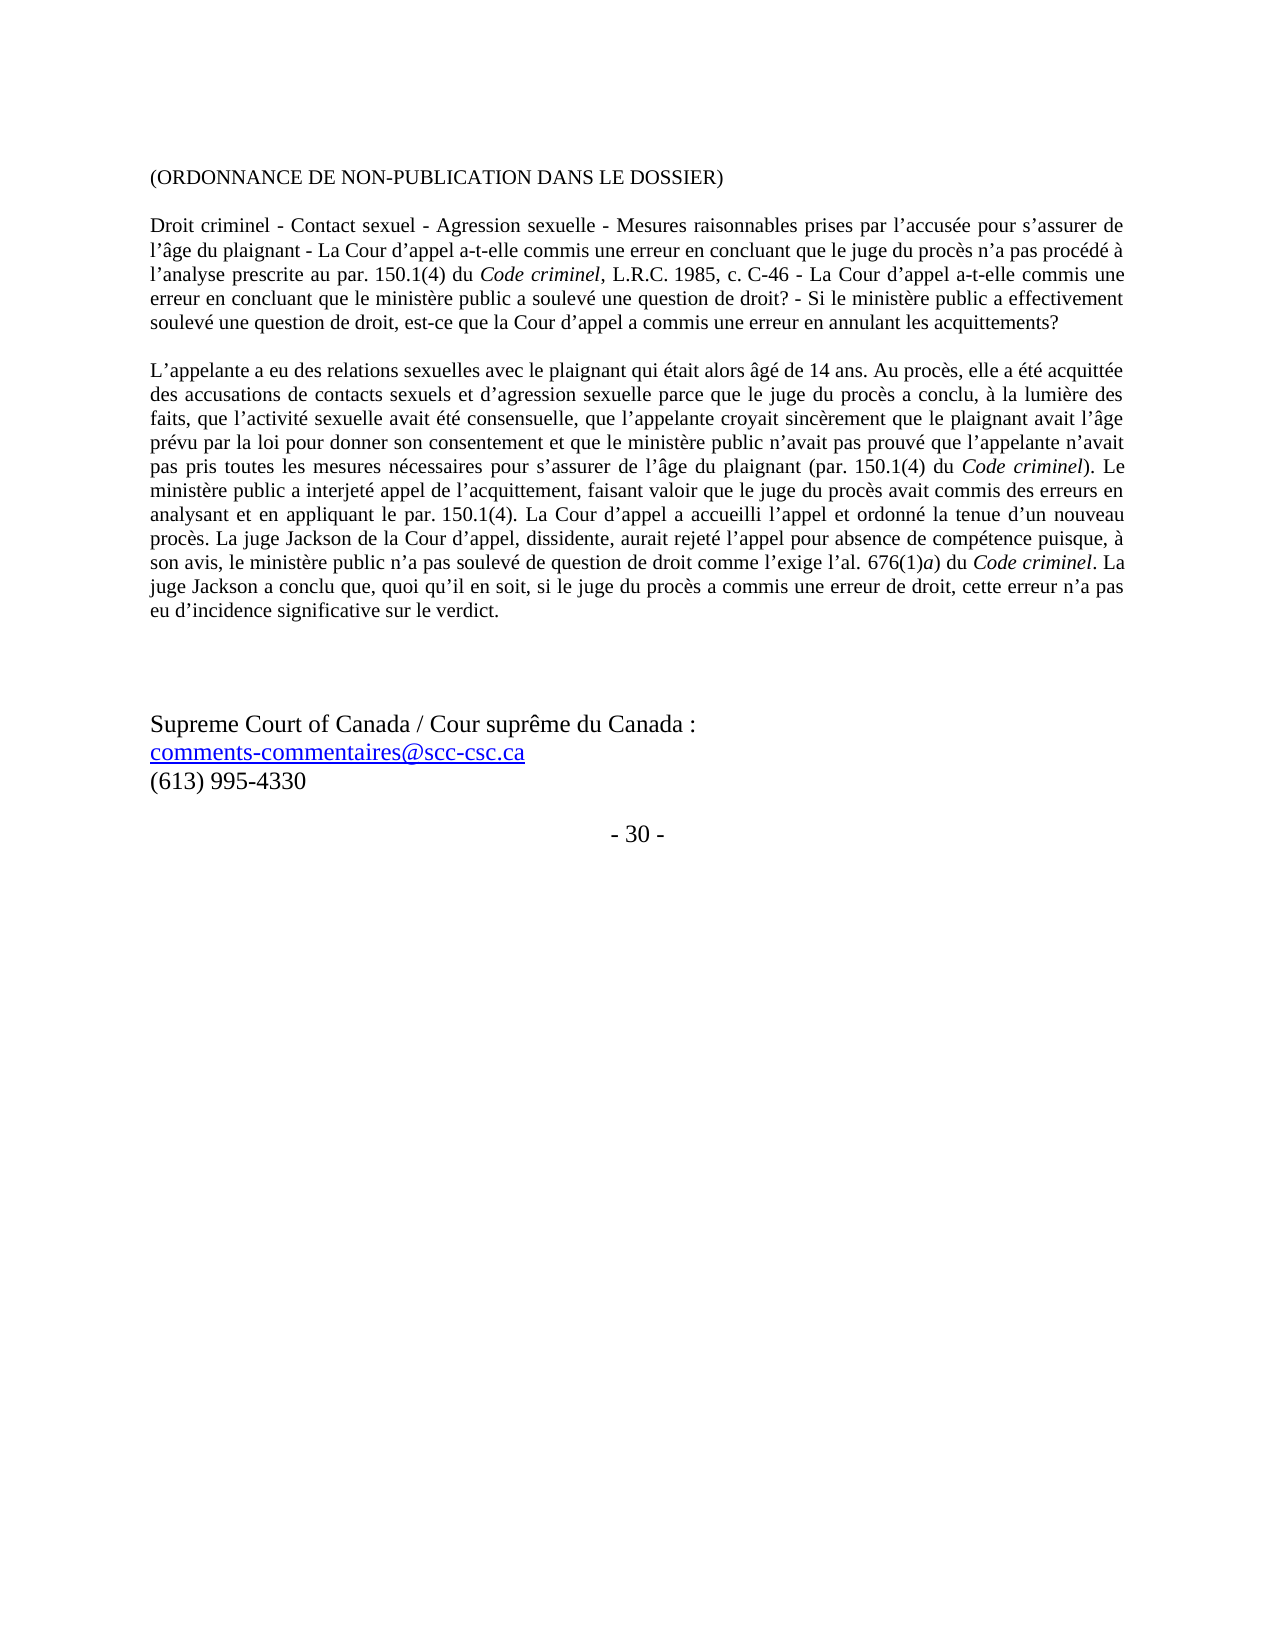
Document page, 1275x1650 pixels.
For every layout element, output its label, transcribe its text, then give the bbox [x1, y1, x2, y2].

text L’appelante a eu des relations sexuelles avec le plaignant qui était alors âgé de 14 ans. Au procès, elle a été acquittée des accusations de contacts sexuels et d’agression sexuelle parce que le juge du procès a conclu, à la lumière des faits, que l’activité sexuelle avait été consensuelle, que l’appelante croyait sincèrement que le plaignant avait l’âge prévu par la loi pour donner son consentement et que le ministère public n’avait pas prouvé que l’appelante n’avait pas pris toutes les mesures nécessaires pour s’assurer de l’âge du plaignant (par. 150.1(4) du Code criminel). Le ministère public a interjeté appel de l’acquittement, faisant valoir que le juge du procès avait commis des erreurs en analysant et en appliquant le par. 150.1(4). La Cour d’appel a accueilli l’appel et ordonné la tenue d’un nouveau procès. La juge Jackson de la Cour d’appel, dissidente, aurait rejeté l’appel pour absence de compétence puisque, à son avis, le ministère public n’a pas soulevé de question de droit comme l’exige l’al. 676(1)a) du Code criminel. La juge Jackson a conclu que, quoi qu’il en soit, si le juge du procès a commis une erreur de droit, cette erreur n’a pas eu d’incidence significative sur le verdict. [150, 358, 1125, 622]
text (ORDONNANCE DE NON-PUBLICATION DANS LE DOSSIER) [150, 165, 1125, 189]
text Droit criminel - Contact sexuel - Agression sexuelle - Mesures raisonnables prises par l’accusée pour s’assurer de l’âge du plaignant - La Cour d’appel a-t-elle commis une erreur en concluant que le juge du procès n’a pas procédé à l’analyse prescrite au par. 150.1(4) du Code criminel, L.R.C. 1985, c. C-46 - La Cour d’appel a-t-elle commis une erreur en concluant que le ministère public a soulevé une question de droit? - Si le ministère public a effectivement soulevé une question de droit, est-ce que la Cour d’appel a commis une erreur en annulant les acquittements? [150, 213, 1125, 334]
text - 30 - [150, 819, 1125, 848]
text Supreme Court of Canada / Cour suprême du Canada : [150, 709, 1125, 737]
text comments-commentaires@scc-csc.ca [150, 737, 1125, 766]
text (613) 995-4330 [150, 766, 1125, 795]
